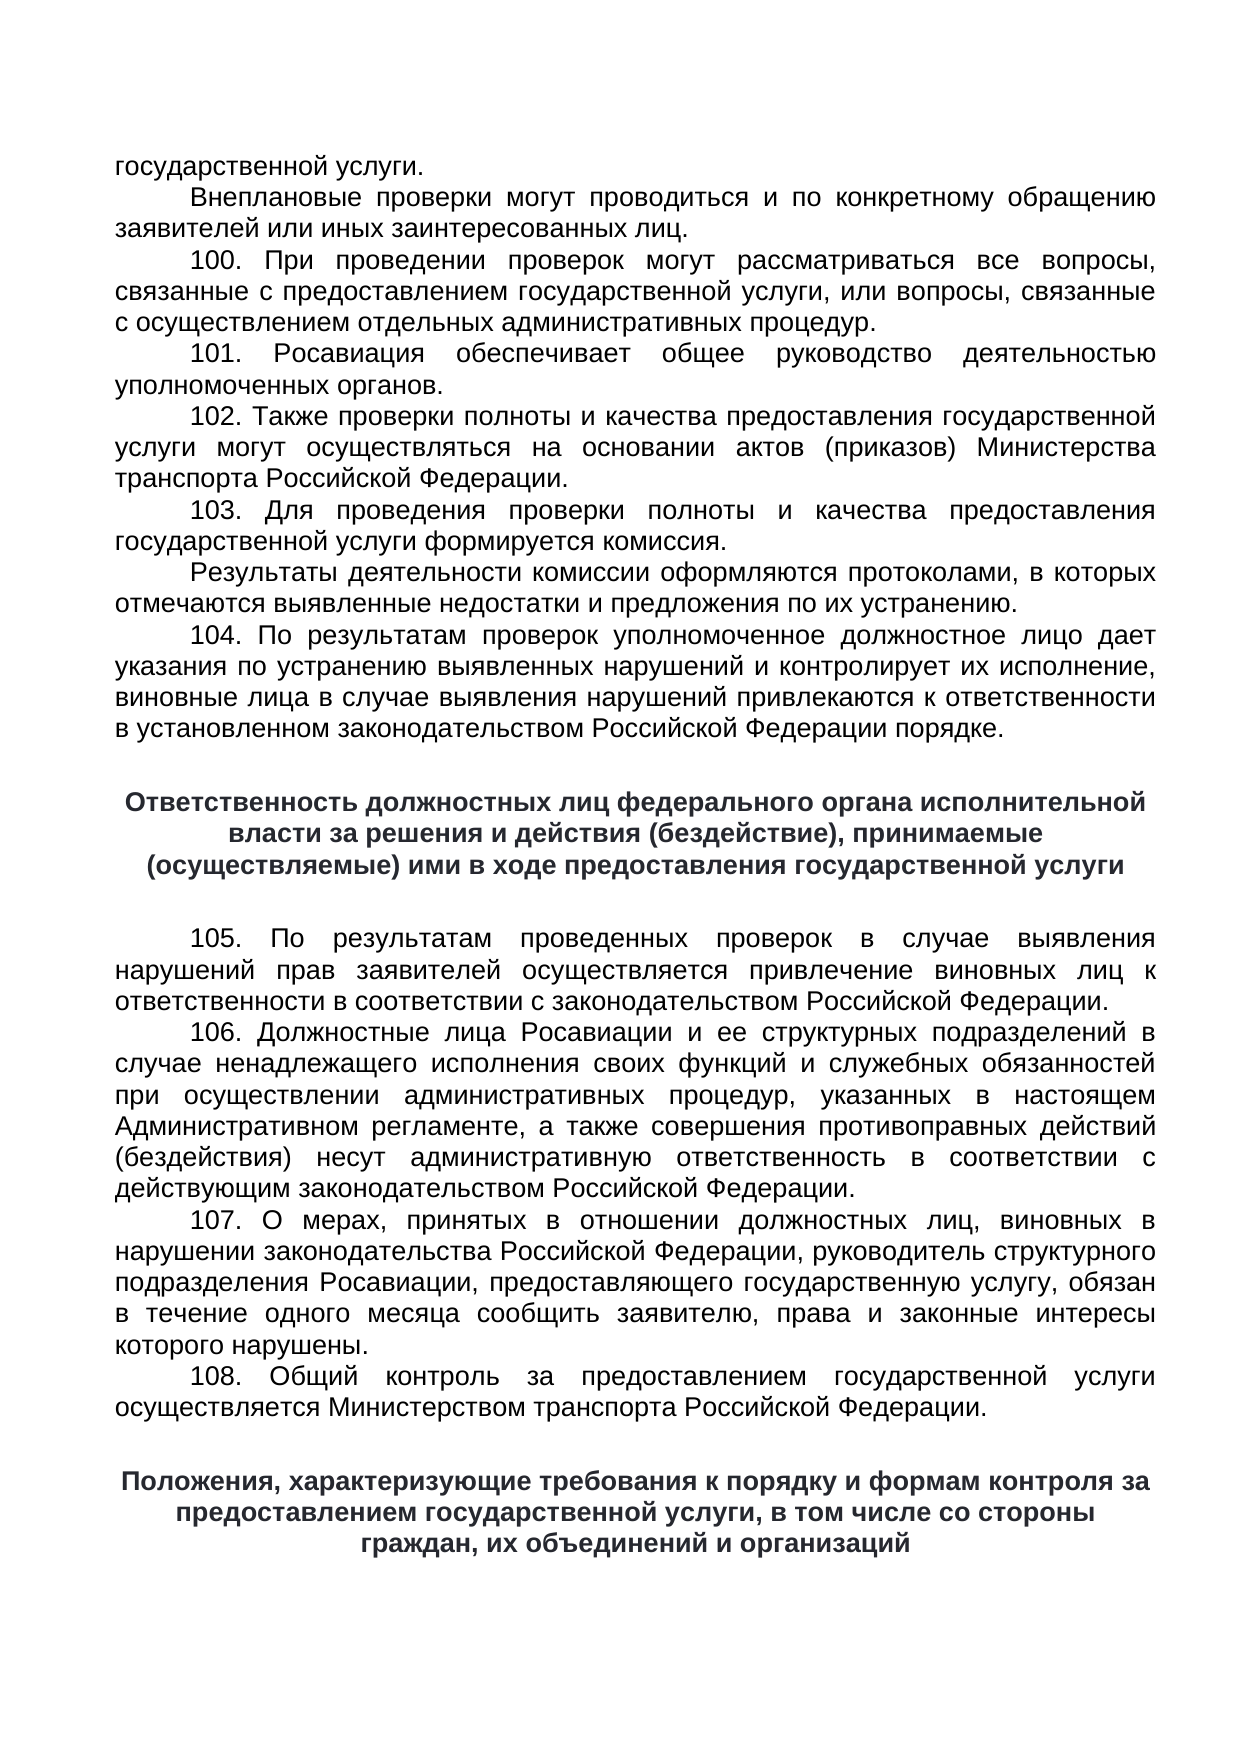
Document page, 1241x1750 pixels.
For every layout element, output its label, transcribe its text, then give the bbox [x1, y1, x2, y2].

text Результаты деятельности комиссии оформляются протоколами, в которых отмечаются выявленные недостатки и предложения по их устранению. [114, 556, 1157, 619]
text Внеплановые проверки могут проводиться и по конкретному обращению заявителей или иных заинтересованных лиц. [114, 181, 1157, 244]
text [114, 150, 1157, 181]
text 102. Также проверки полноты и качества предоставления государственной услуги могут осуществляться на основании актов (приказов) Министерства транспорта Российской Федерации. [114, 400, 1157, 494]
text 100. При проведении проверок могут рассматриваться все вопросы, связанные с предоставлением государственной услуги, или вопросы, связанные с осуществлением отдельных административных процедур. [114, 244, 1157, 337]
text 105. По результатам проведенных проверок в случае выявления нарушений прав заявителей осуществляется привлечение виновных лиц к ответственности в соответствии с законодательством Российской Федерации. [114, 922, 1157, 1016]
text Ответственность должностных лиц федерального органа исполнительной власти за решения и действия (бездействие), принимаемые (осуществляемые) ими в ходе предоставления государственной услуги [114, 786, 1157, 880]
text 107. О мерах, принятых в отношении должностных лиц, виновных в нарушении законодательства Российской Федерации, руководитель структурного подразделения Росавиации, предоставляющего государственную услугу, обязан в течение одного месяца сообщить заявителю, права и законные интересы которого нарушены. [114, 1204, 1157, 1360]
text 106. Должностные лица Росавиации и ее структурных подразделений в случае ненадлежащего исполнения своих функций и служебных обязанностей при осуществлении административных процедур, указанных в настоящем Административном регламенте, а также совершения противоправных действий (бездействия) несут административную ответственность в соответствии с действующим законодательством Российской Федерации. [114, 1016, 1157, 1204]
text 108. Общий контроль за предоставлением государственной услуги осуществляется Министерством транспорта Российской Федерации. [114, 1360, 1157, 1422]
text 101. Росавиация обеспечивает общее руководство деятельностью уполномоченных органов. [114, 337, 1157, 400]
text 104. По результатам проверок уполномоченное должностное лицо дает указания по устранению выявленных нарушений и контролирует их исполнение, виновные лица в случае выявления нарушений привлекаются к ответственности в установленном законодательством Российской Федерации порядке. [114, 619, 1157, 744]
text 103. Для проведения проверки полноты и качества предоставления государственной услуги формируется комиссия. [114, 494, 1157, 556]
text Положения, характеризующие требования к порядку и формам контроля за предоставлением государственной услуги, в том числе со стороны граждан, их объединений и организаций [114, 1465, 1157, 1559]
